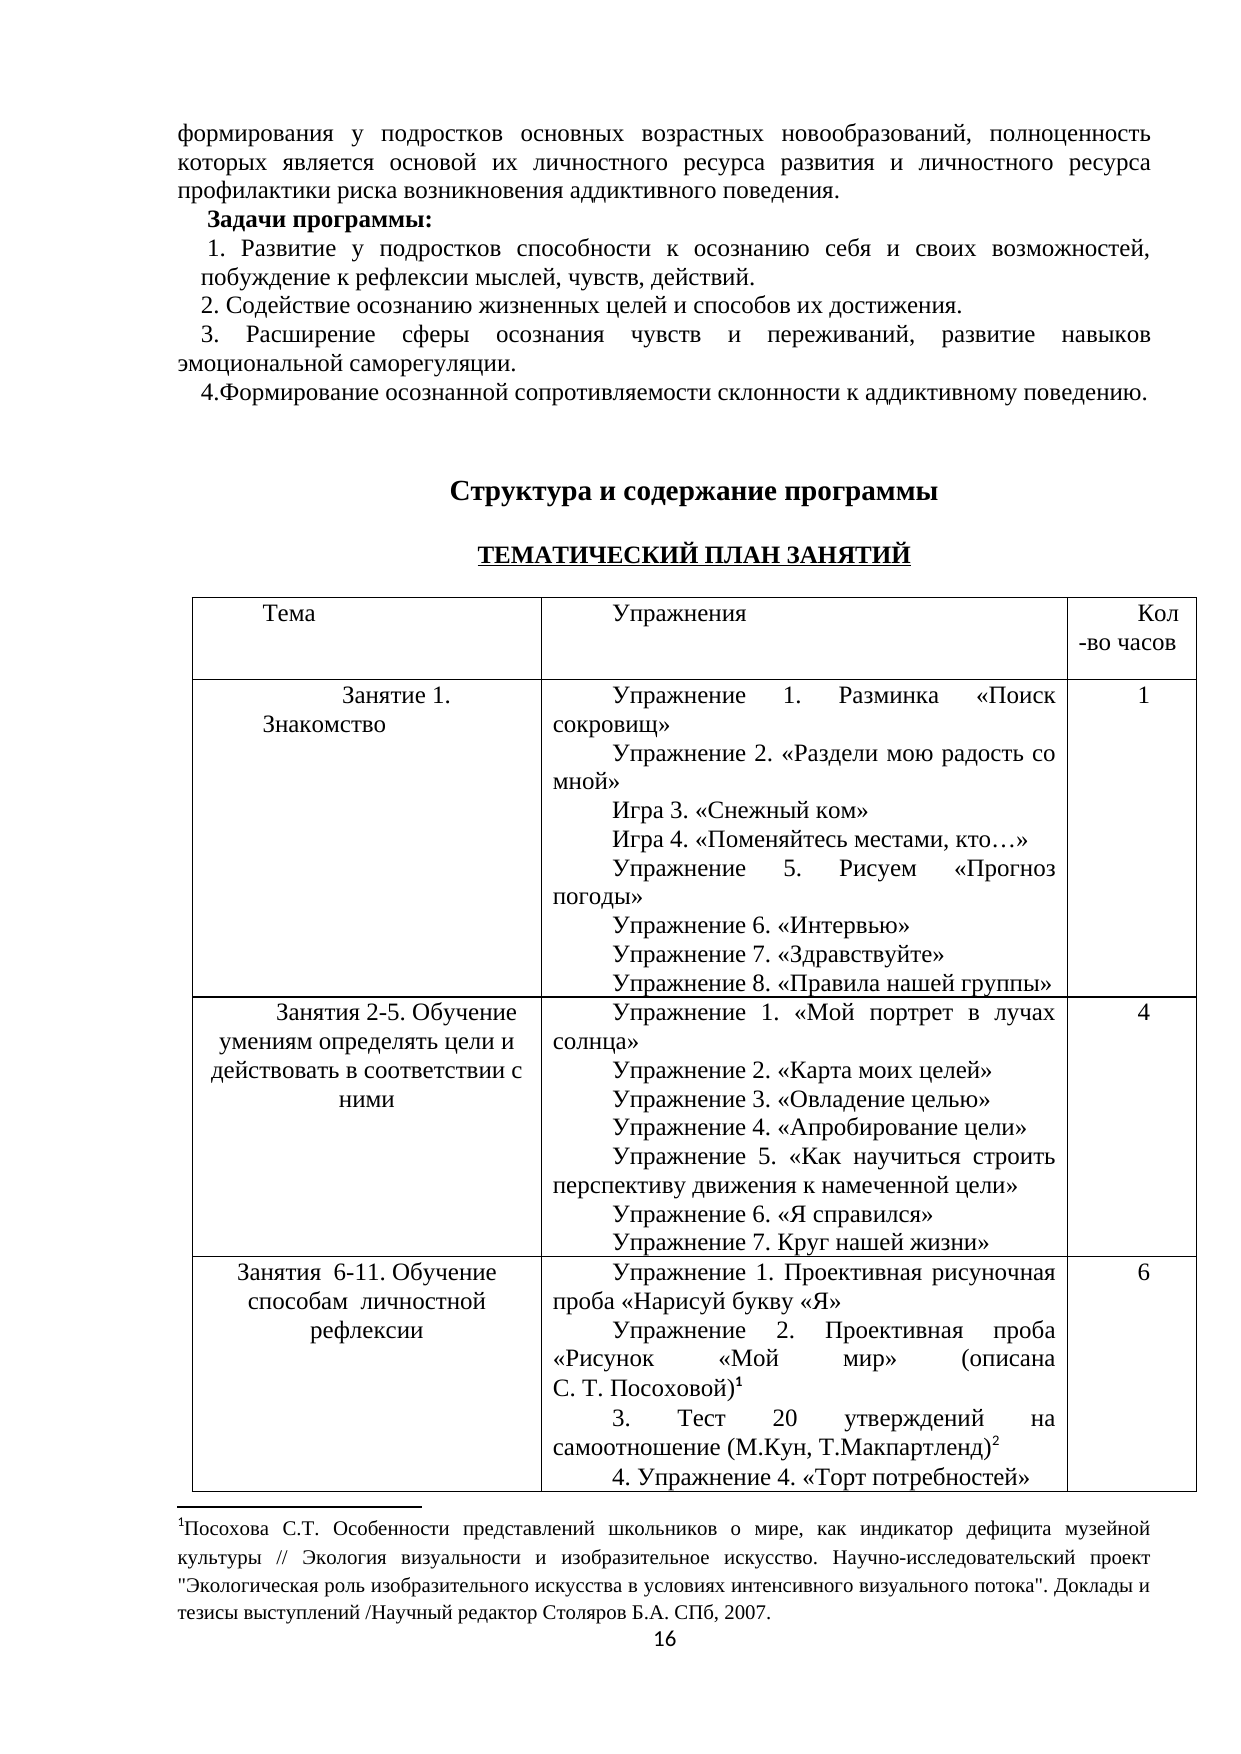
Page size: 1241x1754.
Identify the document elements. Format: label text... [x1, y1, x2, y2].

table_header Тема [193, 598, 541, 679]
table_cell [193, 1257, 541, 1491]
text Задачи программы: [177, 204, 1152, 233]
text 1. Развитие у подростков способности к осознанию себя и своих возможностей, побуждение к рефлексии мыслей, чувств, действий. [201, 233, 1152, 291]
table_cell Занятия 2-5. Обучение умениям определять цели и действовать в соответствии с ними [193, 998, 541, 1256]
table_cell Занятие 1. Знакомство [193, 680, 541, 996]
text 4.Формирование осознанной сопротивляемости склонности к аддиктивному поведению. [177, 377, 1152, 406]
table_header Кол-во часов [1068, 598, 1196, 679]
text 2. Содействие осознанию жизненных целей и способов их достижения. [177, 291, 1152, 319]
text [177, 118, 1152, 204]
table_cell 4 [1068, 998, 1196, 1256]
table_header Упражнения [542, 598, 1067, 679]
text 3. Расширение сферы осознания чувств и переживаний, развитие навыков эмоциональной саморегуляции. [177, 319, 1152, 377]
table_cell 1 [1068, 680, 1196, 996]
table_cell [542, 1257, 1067, 1491]
table_cell Упражнение 1. Разминка «Поиск сокровищ» Упражнение 2. «Раздели мою радость со мной» Игра 3. «Снежный ком» Игра 4. «Поменяйтесь местами, кто…» Упражнение 5. Рисуем «Прогноз погоды» Упражнение 6. «Интервью» Упражнение 7. «Здравствуйте» Упражнение 8. «Правила нашей группы» [542, 680, 1067, 996]
table_cell Упражнение 1. «Мой портрет в лучах солнца» Упражнение 2. «Карта моих целей» Упражнение 3. «Овладение целью» Упражнение 4. «Апробирование цели» Упражнение 5. «Как научиться строить перспективу движения к намеченной цели» Упражнение 6. «Я справился» Упражнение 7. Круг нашей жизни» [542, 998, 1067, 1256]
table_cell 6 [1068, 1257, 1196, 1491]
text Структура и содержание программы [177, 473, 1152, 506]
text ТЕМАТИЧЕСКИЙ ПЛАН ЗАНЯТИЙ [177, 540, 1152, 568]
